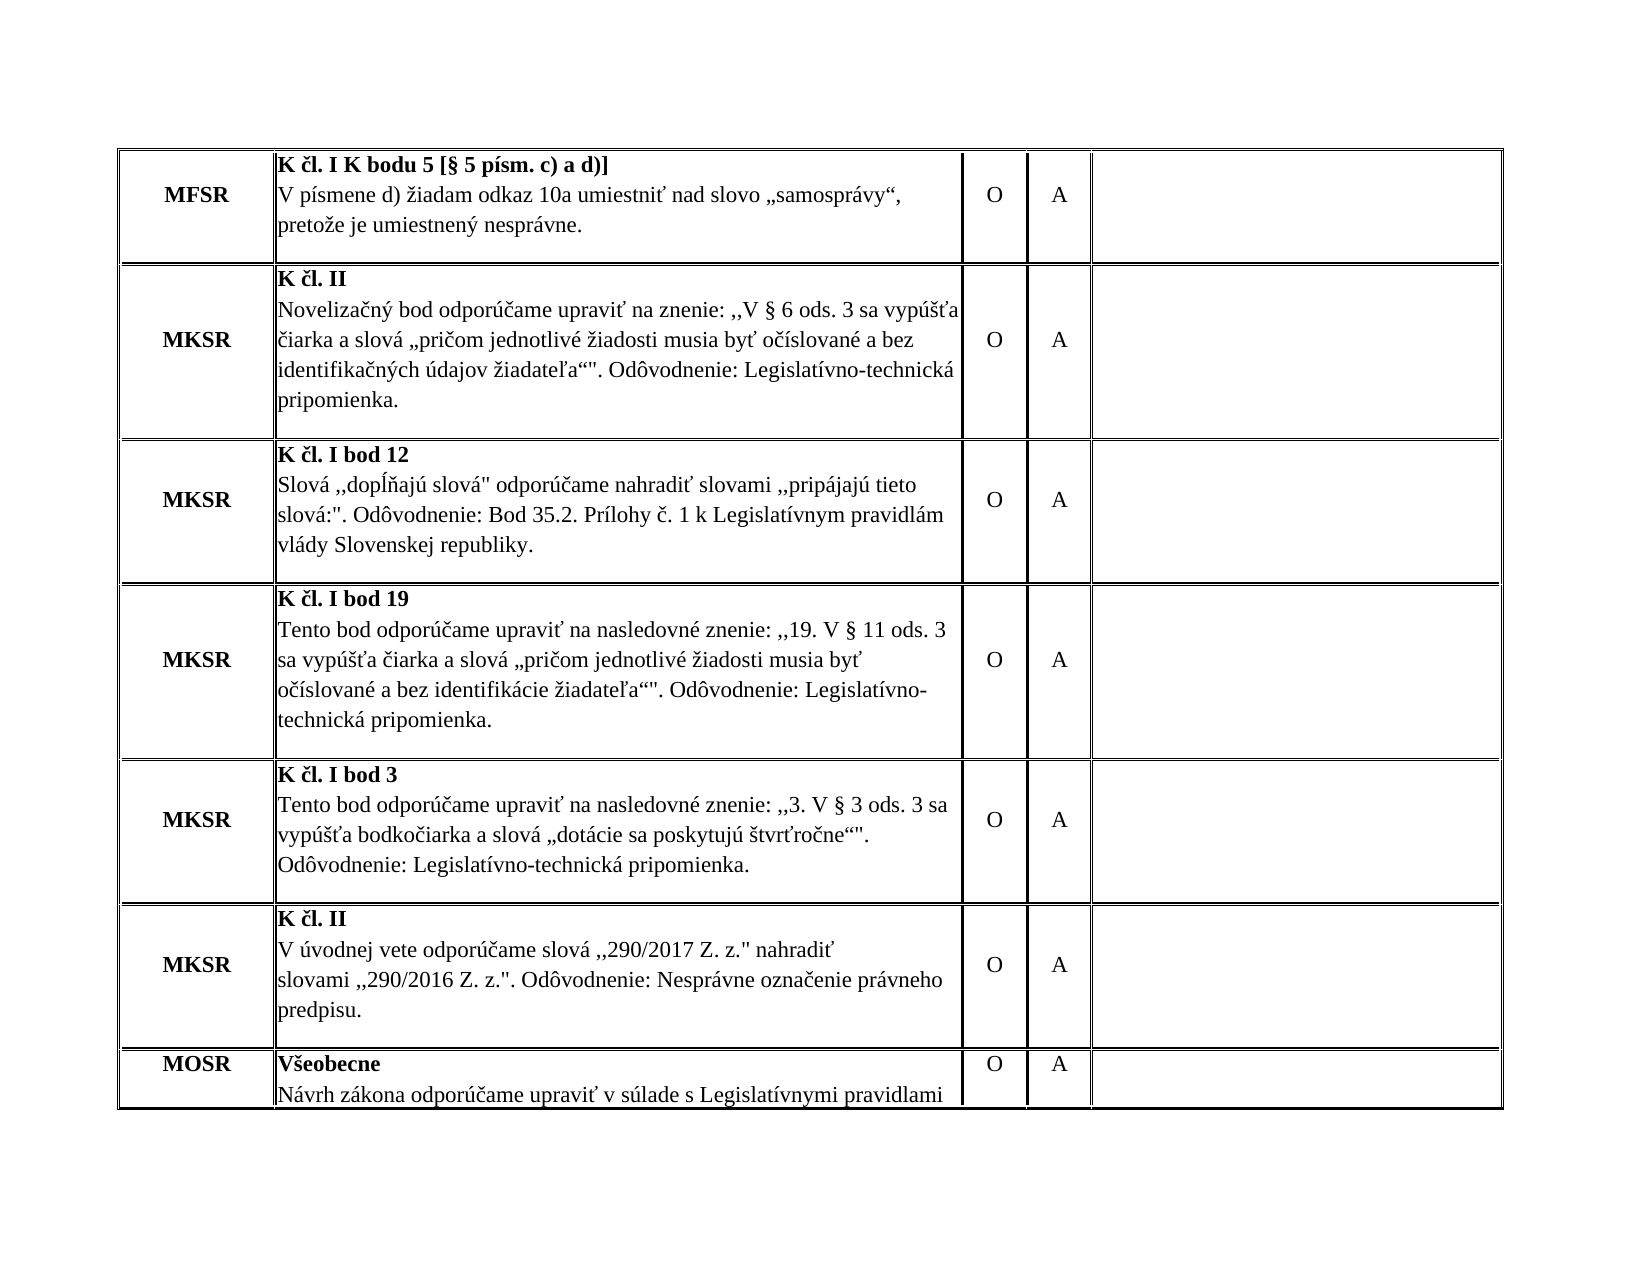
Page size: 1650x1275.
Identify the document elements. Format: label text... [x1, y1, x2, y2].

table_cell A [1027, 151, 1092, 262]
table_cell A [1027, 1051, 1092, 1107]
table_cell [1093, 582, 1501, 757]
table_cell MKSR [120, 582, 273, 757]
table_cell A [1029, 761, 1090, 902]
table_cell [1092, 1047, 1501, 1107]
table_cell MKSR [120, 757, 273, 902]
table_cell O [962, 1051, 1027, 1107]
table_cell [1093, 902, 1501, 1047]
table_cell K čl. I bod 3 Tento bod odporúčame upraviť na nasledovné znenie: ,,3. V § 3 ods. 3 sa vypúšťa bodkočiarka a slová „dotácie sa poskytujú štvrťročne“". Odôvodnenie: Legislatívno-technická pripomienka. [277, 761, 961, 902]
table_cell O [964, 586, 1026, 757]
table_cell K čl. I K bodu 5 [§ 5 písm. c) a d)] V písmene d) žiadam odkaz 10a umiestniť nad slovo „samosprávy“, pretože je umiestnený nesprávne. [275, 151, 962, 262]
table_cell [1093, 757, 1501, 902]
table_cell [275, 1051, 962, 1107]
table_cell O [964, 906, 1026, 1047]
table_cell K čl. I bod 12 Slová ,,dopĺňajú slová" odporúčame nahradiť slovami ,,pripájajú tieto slová:". Odôvodnenie: Bod 35.2. Prílohy č. 1 k Legislatívnym pravidlám vlády Slovenskej republiky. [277, 441, 961, 582]
table_cell MFSR [118, 149, 275, 262]
table_cell [1092, 151, 1501, 262]
table_cell MKSR [120, 437, 273, 582]
table_cell K čl. II Novelizačný bod odporúčame upraviť na znenie: ,,V § 6 ods. 3 sa vypúšťa čiarka a slová „pričom jednotlivé žiadosti musia byť očíslované a bez identifikačných údajov žiadateľa“". Odôvodnenie: Legislatívno-technická pripomienka. [277, 266, 961, 437]
table_cell MKSR [120, 262, 273, 437]
table_cell A [1029, 586, 1090, 757]
table_cell A [1029, 266, 1090, 437]
table_cell [1093, 437, 1501, 582]
table_cell O [962, 149, 1027, 262]
table_cell A [1029, 441, 1090, 582]
table_cell K čl. II V úvodnej vete odporúčame slová ,,290/2017 Z. z." nahradiť slovami ,,290/2016 Z. z.". Odôvodnenie: Nesprávne označenie právneho predpisu. [277, 906, 961, 1047]
table_cell O [964, 761, 1026, 902]
table_cell A [1029, 906, 1090, 1047]
table_cell O [964, 441, 1026, 582]
table_cell K čl. I bod 19 Tento bod odporúčame upraviť na nasledovné znenie: ,,19. V § 11 ods. 3 sa vypúšťa čiarka a slová „pričom jednotlivé žiadosti musia byť očíslované a bez identifikácie žiadateľa“". Odôvodnenie: Legislatívno-technická pripomienka. [277, 586, 961, 757]
table_cell MKSR [120, 902, 273, 1047]
table_cell O [964, 266, 1026, 437]
table_cell [1093, 262, 1501, 437]
table_cell MOSR [120, 1047, 275, 1107]
